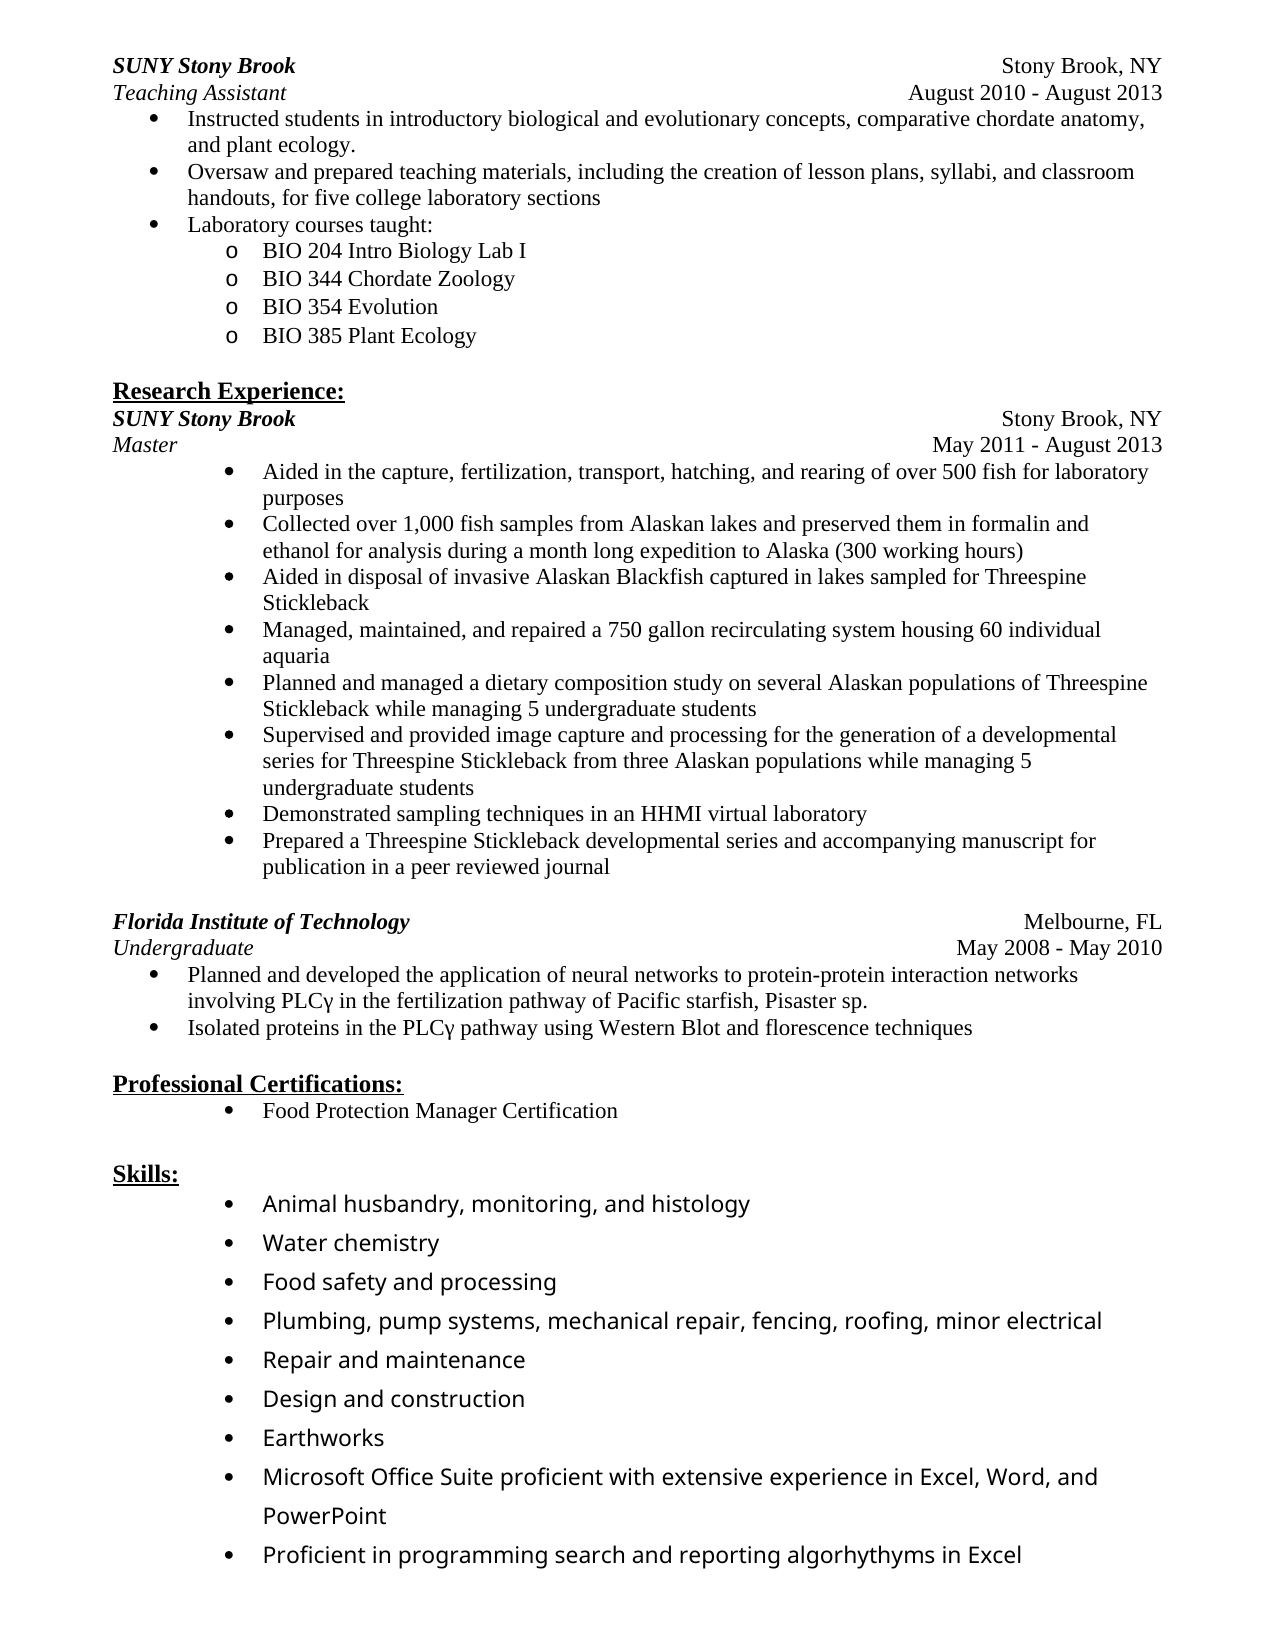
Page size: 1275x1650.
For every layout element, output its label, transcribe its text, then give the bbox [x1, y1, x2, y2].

list Microsoft Office Suite proficient with extensive experience in Excel, Word, and PowerPoint [225, 1461, 1162, 1532]
list Plumbing, pump systems, mechanical repair, fencing, roofing, minor electrical [225, 1305, 1162, 1336]
list Collected over 1,000 fish samples from Alaskan lakes and preserved them in formalin and ethanol for analysis during a month long expedition to Alaska (300 working hours) [225, 510, 1162, 563]
text Florida Institute of Technology Melbourne, FL [112, 908, 1162, 934]
text Undergraduate May 2008 - May 2010 [112, 934, 1162, 961]
list Demonstrated sampling techniques in an HHMI virtual laboratory [225, 800, 1162, 827]
list BIO 344 Chordate Zoology [225, 265, 1162, 293]
list Instructed students in introductory biological and evolutionary concepts, comparative chordate anatomy, and plant ecology. [150, 105, 1162, 158]
list Earthworks [225, 1422, 1162, 1453]
list Prepared a Threespine Stickleback developmental series and accompanying manuscript for publication in a peer reviewed journal [225, 827, 1162, 879]
list Design and construction [225, 1383, 1162, 1414]
list Repair and maintenance [225, 1344, 1162, 1375]
list Supervised and provided image capture and processing for the generation of a developmental series for Threespine Stickleback from three Alaskan populations while managing 5 undergraduate students [225, 721, 1162, 800]
text Skills: [112, 1159, 1162, 1188]
list Aided in disposal of invasive Alaskan Blackfish captured in lakes sampled for Threespine Stickleback [225, 563, 1162, 616]
list BIO 204 Intro Biology Lab I [225, 237, 1162, 265]
list Planned and managed a dietary composition study on several Alaskan populations of Threespine Stickleback while managing 5 undergraduate students [225, 668, 1162, 721]
list Aided in the capture, fertilization, transport, hatching, and rearing of over 500 fish for laboratory purposes [225, 458, 1162, 510]
text Teaching Assistant August 2010 - August 2013 [112, 79, 1162, 105]
list Proficient in programming search and reporting algorhythyms in Excel [225, 1539, 1162, 1571]
text Research Experience: [112, 376, 1162, 405]
text Master May 2011 - August 2013 [112, 431, 1162, 458]
list Water chemistry [225, 1227, 1162, 1258]
text Professional Certifications: [112, 1069, 1162, 1097]
list BIO 354 Evolution [225, 293, 1162, 322]
list Planned and developed the application of neural networks to protein-protein interaction networks involving PLCγ in the fertilization pathway of Pacific starfish, Pisaster sp. [150, 961, 1162, 1013]
list Food safety and processing [225, 1266, 1162, 1297]
list Food Protection Manager Certification [225, 1097, 1162, 1124]
list Laboratory courses taught: [150, 211, 1162, 237]
list Managed, maintained, and repaired a 750 gallon recirculating system housing 60 individual aquaria [225, 616, 1162, 668]
list Oversaw and prepared teaching materials, including the creation of lesson plans, syllabi, and classroom handouts, for five college laboratory sections [150, 158, 1162, 211]
text SUNY Stony Brook Stony Brook, NY [112, 405, 1162, 431]
list Animal husbandry, monitoring, and histology [225, 1188, 1162, 1219]
list Isolated proteins in the PLCγ pathway using Western Blot and florescence techniques [150, 1013, 1162, 1040]
text SUNY Stony Brook Stony Brook, NY [112, 52, 1162, 79]
list BIO 385 Plant Ecology [225, 322, 1162, 350]
